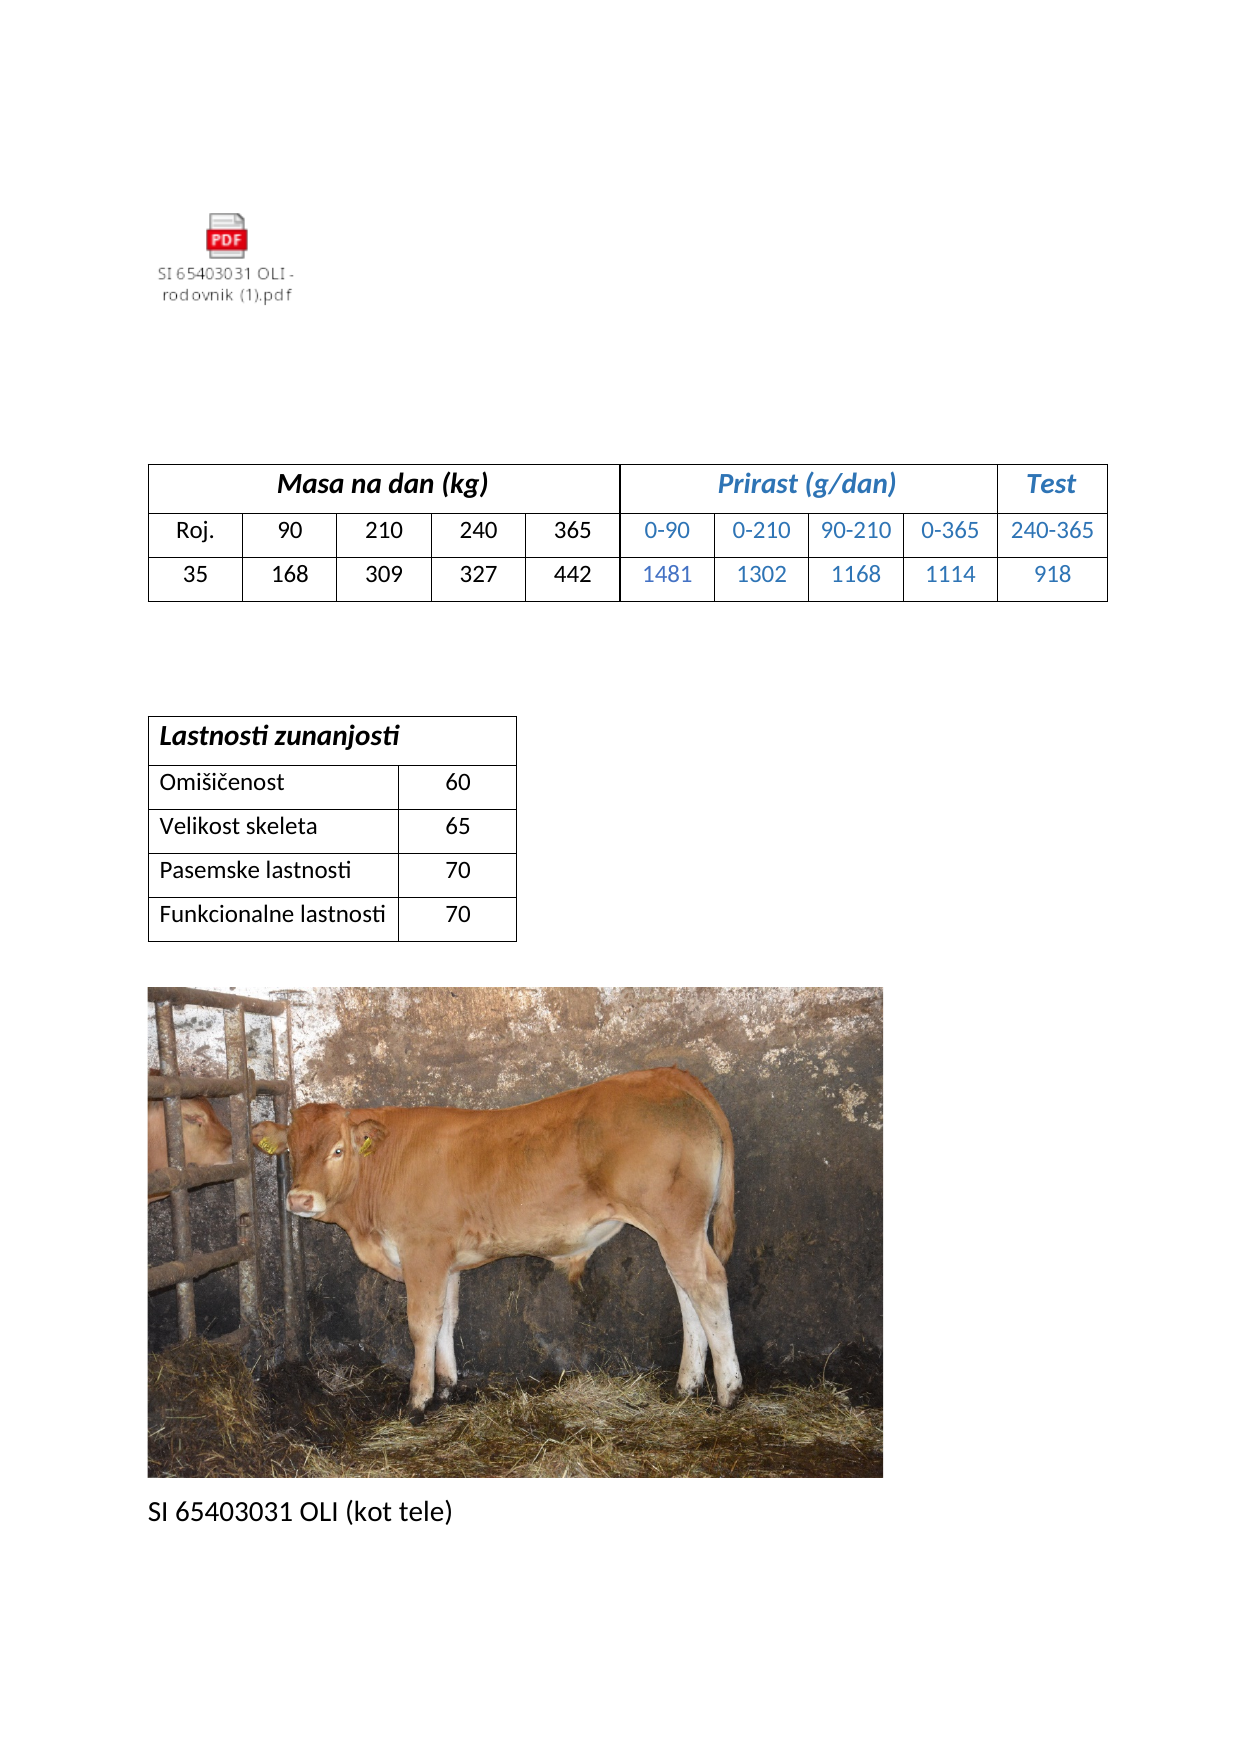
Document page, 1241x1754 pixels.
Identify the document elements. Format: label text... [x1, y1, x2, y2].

table_cell 1481 [621, 558, 714, 601]
table_cell 70 [399, 854, 516, 897]
table_cell Funkcionalne lastnosti [149, 898, 398, 941]
table_cell 0-365 [904, 514, 997, 557]
table_cell Pasemske lastnosti [149, 854, 398, 897]
table_cell 365 [526, 514, 619, 557]
table_cell 918 [998, 558, 1107, 601]
table_cell 1302 [715, 558, 808, 601]
text SI 65403031 OLI (kot tele) [148, 1493, 1093, 1528]
table_cell 240 [432, 514, 525, 557]
table_cell 70 [399, 898, 516, 941]
table_cell 60 [399, 766, 516, 809]
table_header Test [998, 465, 1107, 513]
table_cell 240-365 [998, 514, 1107, 557]
table_cell 1114 [904, 558, 997, 601]
table_cell 90 [243, 514, 336, 557]
table_header Masa na dan (kg) [149, 465, 619, 513]
picture [147, 987, 884, 1478]
table_cell 442 [526, 558, 619, 601]
table_cell 309 [337, 558, 431, 601]
table_cell Roj. [149, 514, 242, 557]
table_cell 65 [399, 810, 516, 853]
table_header Prirast (g/dan) [621, 465, 997, 513]
table_cell 168 [243, 558, 336, 601]
table_cell Velikost skeleta [149, 810, 398, 853]
table_cell 35 [149, 558, 242, 601]
table_header Lastnosti zunanjosti [149, 717, 516, 765]
table_cell 327 [432, 558, 525, 601]
table_cell 1168 [809, 558, 903, 601]
table_cell 90-210 [809, 514, 903, 557]
table_cell 210 [337, 514, 431, 557]
table_cell 0-210 [715, 514, 808, 557]
table_cell Omišičenost [149, 766, 398, 809]
table_cell 0-90 [621, 514, 714, 557]
